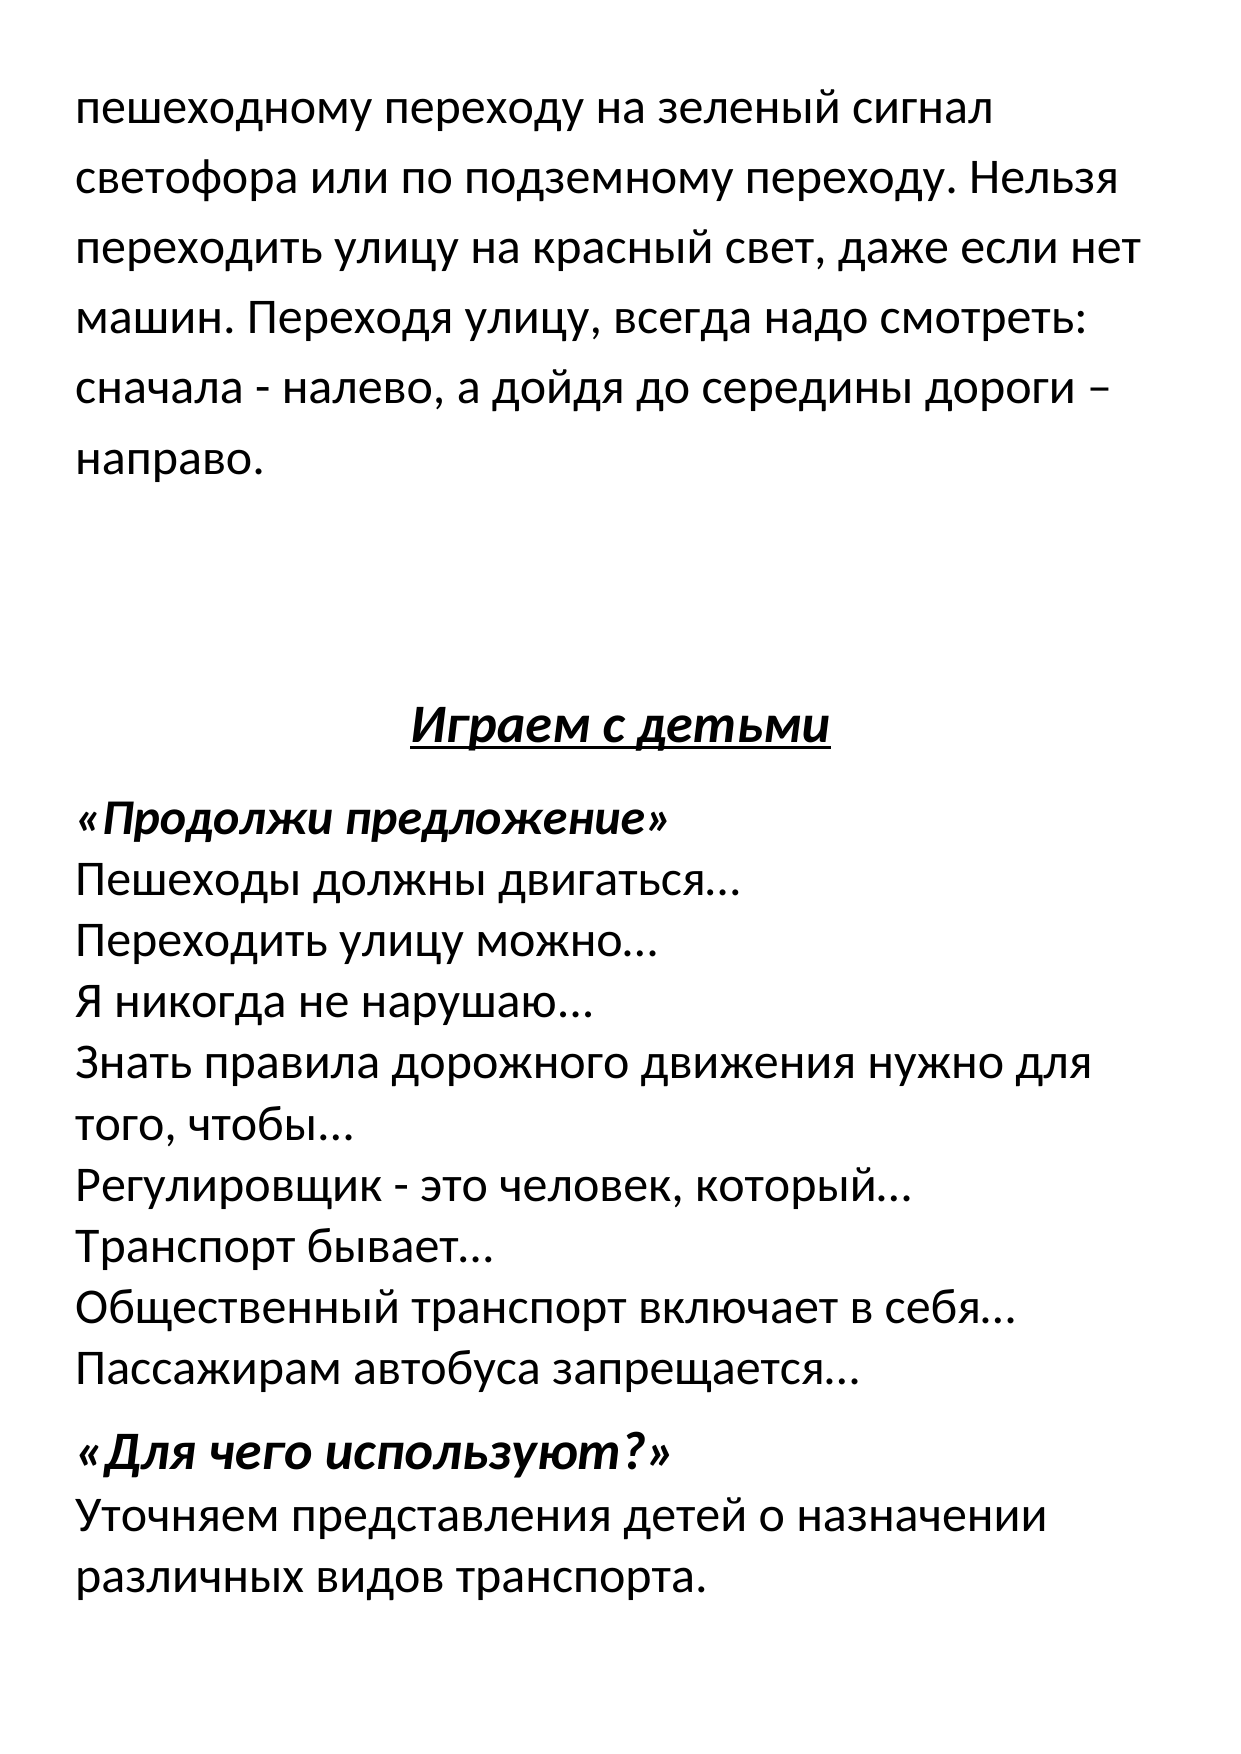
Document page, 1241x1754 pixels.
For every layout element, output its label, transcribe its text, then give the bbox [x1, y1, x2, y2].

text Общественный транспорт включает в себя… [75, 1274, 1165, 1336]
text «Продолжи предложение» [75, 786, 1165, 847]
text Регулировщик - это человек, который… [75, 1152, 1165, 1213]
text Пассажирам автобуса запрещается… [75, 1336, 1165, 1397]
text Переходить улицу можно… [75, 908, 1165, 969]
text Играем с детьми [75, 689, 1165, 756]
text «Для чего используют?» [75, 1417, 1165, 1483]
text Транспорт бывает… [75, 1213, 1165, 1274]
text Знать правила дорожного движения нужно для того, чтобы... [75, 1030, 1165, 1152]
text Пешеходы должны двигаться… [75, 847, 1165, 908]
text Уточняем представления детей о назначении различных видов транспорта. [75, 1483, 1165, 1605]
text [75, 75, 1165, 487]
text Я никогда не нарушаю... [75, 969, 1165, 1030]
